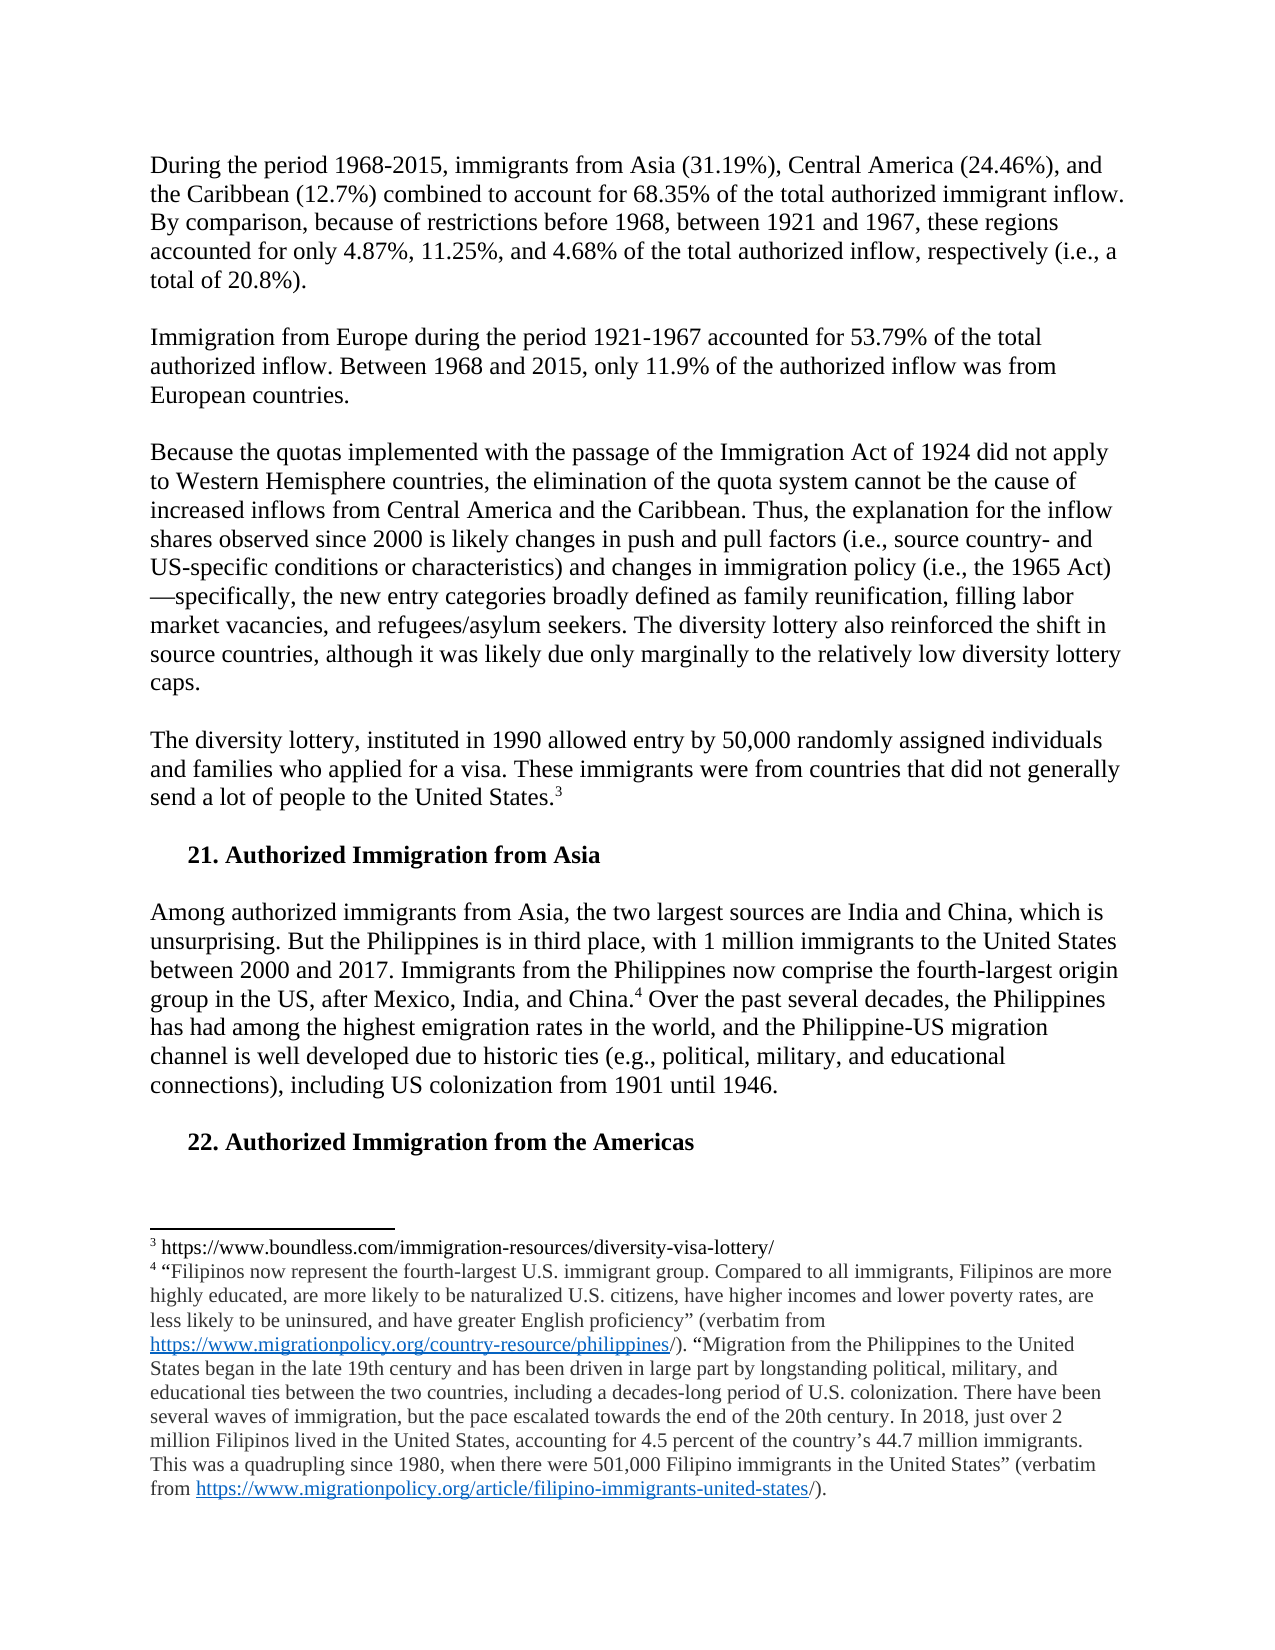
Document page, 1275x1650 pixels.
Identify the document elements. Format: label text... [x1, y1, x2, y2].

list Authorized Immigration from Asia [187, 840, 1125, 869]
list Authorized Immigration from the Americas [187, 1127, 1125, 1156]
text The diversity lottery, instituted in 1990 allowed entry by 50,000 randomly assigned individuals and families who applied for a visa. These immigrants were from countries that did not generally send a lot of people to the United States. [150, 725, 1125, 811]
text Among authorized immigrants from Asia, the two largest sources are India and China, which is unsurprising. But the Philippines is in third place, with 1 million immigrants to the United States between 2000 and 2017. Immigrants from the Philippines now comprise the fourth-largest origin group in the US, after Mexico, India, and China. Over the past several decades, the Philippines has had among the highest emigration rates in the world, and the Philippine-US migration channel is well developed due to historic ties (e.g., political, military, and educational connections), including US colonization from 1901 until 1946. [150, 897, 1125, 1099]
text During the period 1968-2015, immigrants from Asia (31.19%), Central America (24.46%), and the Caribbean (12.7%) combined to account for 68.35% of the total authorized immigrant inflow. By comparison, because of restrictions before 1968, between 1921 and 1967, these regions accounted for only 4.87%, 11.25%, and 4.68% of the total authorized inflow, respectively (i.e., a total of 20.8%). [150, 150, 1125, 294]
text Immigration from Europe during the period 1921-1967 accounted for 53.79% of the total authorized inflow. Between 1968 and 2015, only 11.9% of the authorized inflow was from European countries. [150, 322, 1125, 409]
text Because the quotas implemented with the passage of the Immigration Act of 1924 did not apply to Western Hemisphere countries, the elimination of the quota system cannot be the cause of increased inflows from Central America and the Caribbean. Thus, the explanation for the inflow shares observed since 2000 is likely changes in push and pull factors (i.e., source country- and US-specific conditions or characteristics) and changes in immigration policy (i.e., the 1965 Act)—specifically, the new entry categories broadly defined as family reunification, filling labor market vacancies, and refugees/asylum seekers. The diversity lottery also reinforced the shift in source countries, although it was likely due only marginally to the relatively low diversity lottery caps. [150, 437, 1125, 696]
